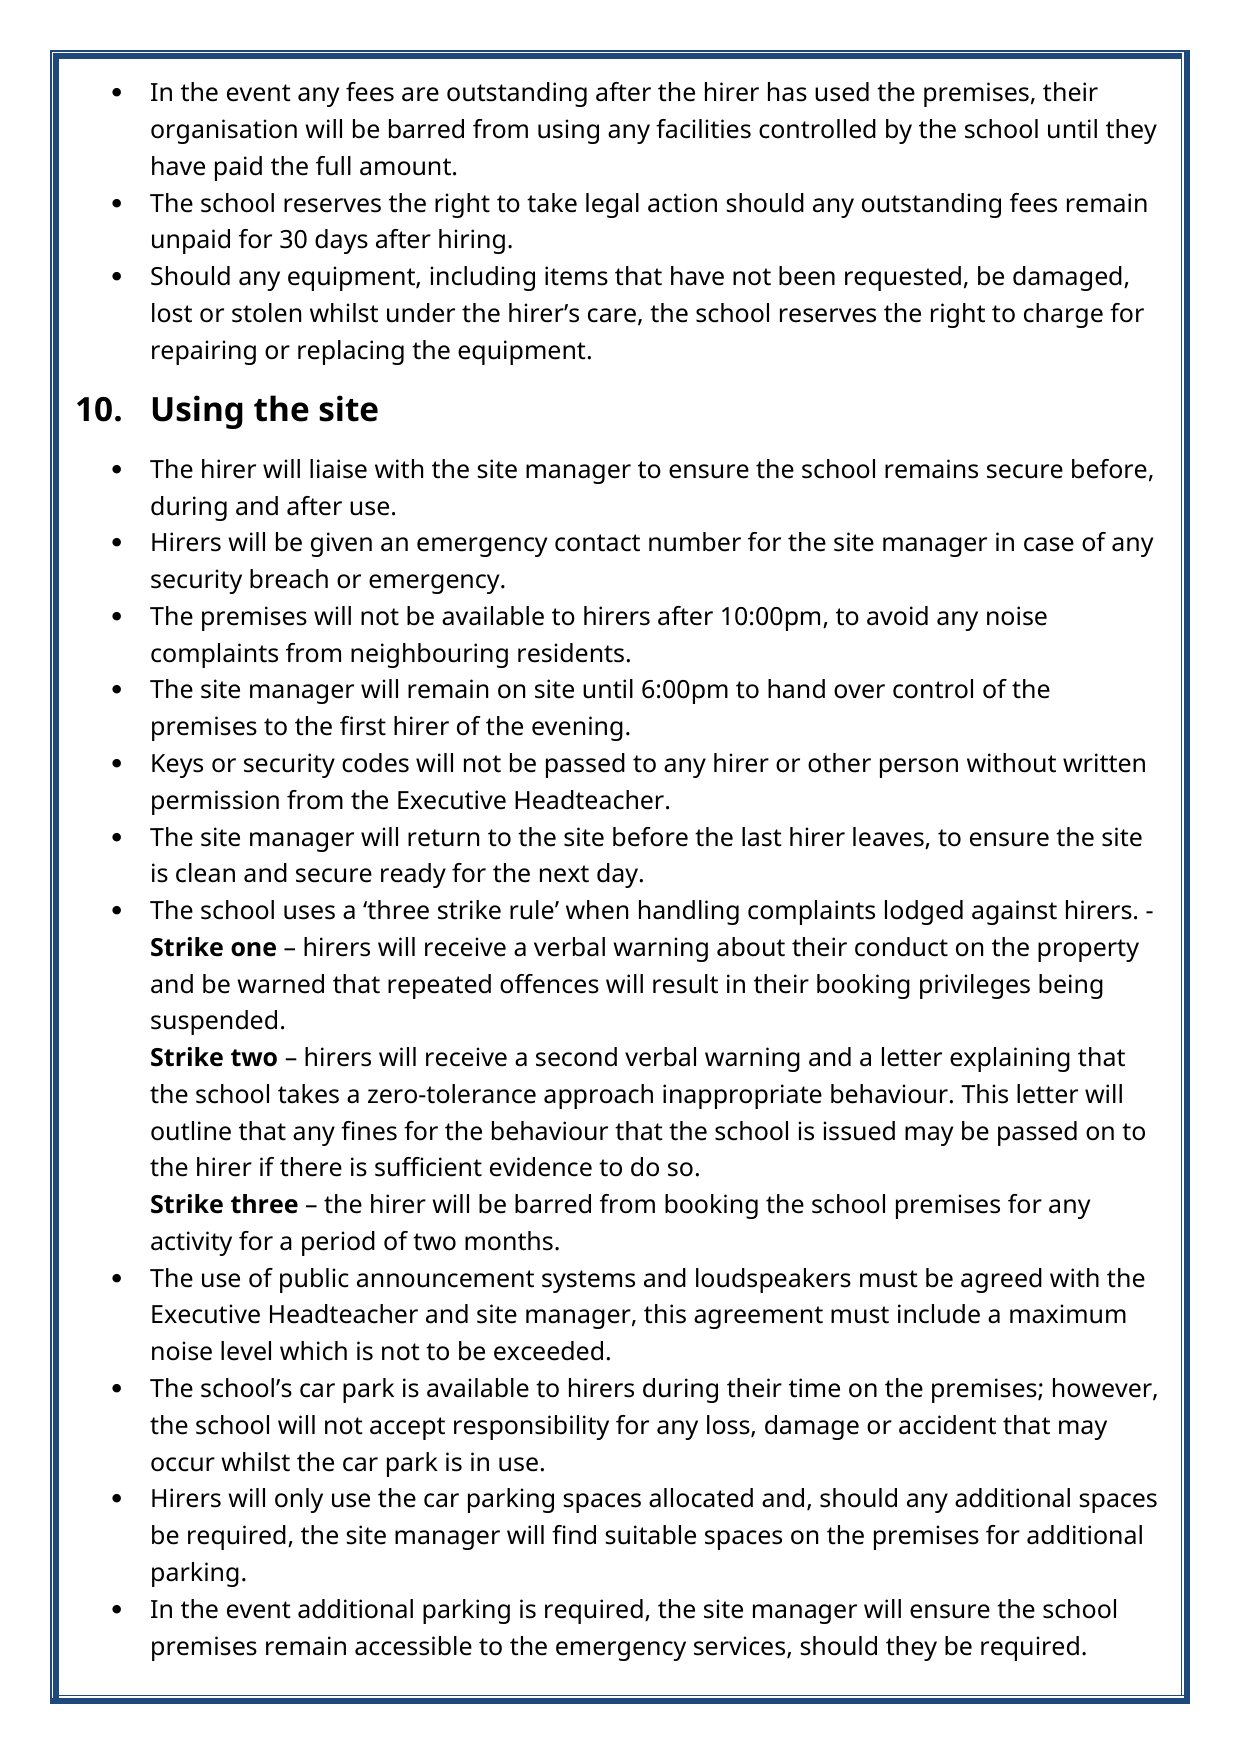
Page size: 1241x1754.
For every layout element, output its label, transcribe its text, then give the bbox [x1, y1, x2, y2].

list Keys or security codes will not be passed to any hirer or other person without written permission from the Executive Headteacher. [112, 746, 1165, 816]
list The site manager will return to the site before the last hirer leaves, to ensure the site is clean and secure ready for the next day. [112, 819, 1165, 890]
list In the event any fees are outstanding after the hirer has used the premises, their organisation will be barred from using any facilities controlled by the school until they have paid the full amount. [112, 75, 1165, 183]
list Strike two – hirers will receive a second verbal warning and a letter explaining that the school takes a zero-tolerance approach inappropriate behaviour. This letter will outline that any fines for the behaviour that the school is issued may be passed on to the hirer if there is sufficient evidence to do so. [150, 1040, 1165, 1184]
list Should any equipment, including items that have not been requested, be damaged, lost or stolen whilst under the hirer’s care, the school reserves the right to charge for repairing or replacing the equipment. [112, 259, 1165, 366]
list The premises will not be available to hirers after 10:00pm, to avoid any noise complaints from neighbouring residents. [112, 598, 1165, 669]
list The hirer will liaise with the site manager to ensure the school remains secure before, during and after use. [112, 451, 1165, 522]
list In the event additional parking is required, the site manager will ensure the school premises remain accessible to the emergency services, should they be required. [112, 1591, 1165, 1662]
text 10. Using the site [75, 386, 1165, 431]
list The use of public announcement systems and loudspeakers must be agreed with the Executive Headteacher and site manager, this agreement must include a maximum noise level which is not to be exceeded. [112, 1260, 1165, 1368]
list The site manager will remain on site until 6:00pm to hand over control of the premises to the first hirer of the evening. [112, 672, 1165, 743]
list The school’s car park is available to hirers during their time on the premises; however, the school will not accept responsibility for any loss, damage or accident that may occur whilst the car park is in use. [112, 1371, 1165, 1478]
list The school uses a ‘three strike rule’ when handling complaints lodged against hirers. - Strike one – hirers will receive a verbal warning about their conduct on the property and be warned that repeated offences will result in their booking privileges being suspended. [112, 893, 1165, 1037]
list Strike three – the hirer will be barred from booking the school premises for any activity for a period of two months. [150, 1187, 1165, 1258]
list The school reserves the right to take legal action should any outstanding fees remain unpaid for 30 days after hiring. [112, 185, 1165, 256]
list Hirers will only use the car parking spaces allocated and, should any additional spaces be required, the site manager will find suitable spaces on the premises for additional parking. [112, 1481, 1165, 1589]
list Hirers will be given an emergency contact number for the site manager in case of any security breach or emergency. [112, 525, 1165, 596]
